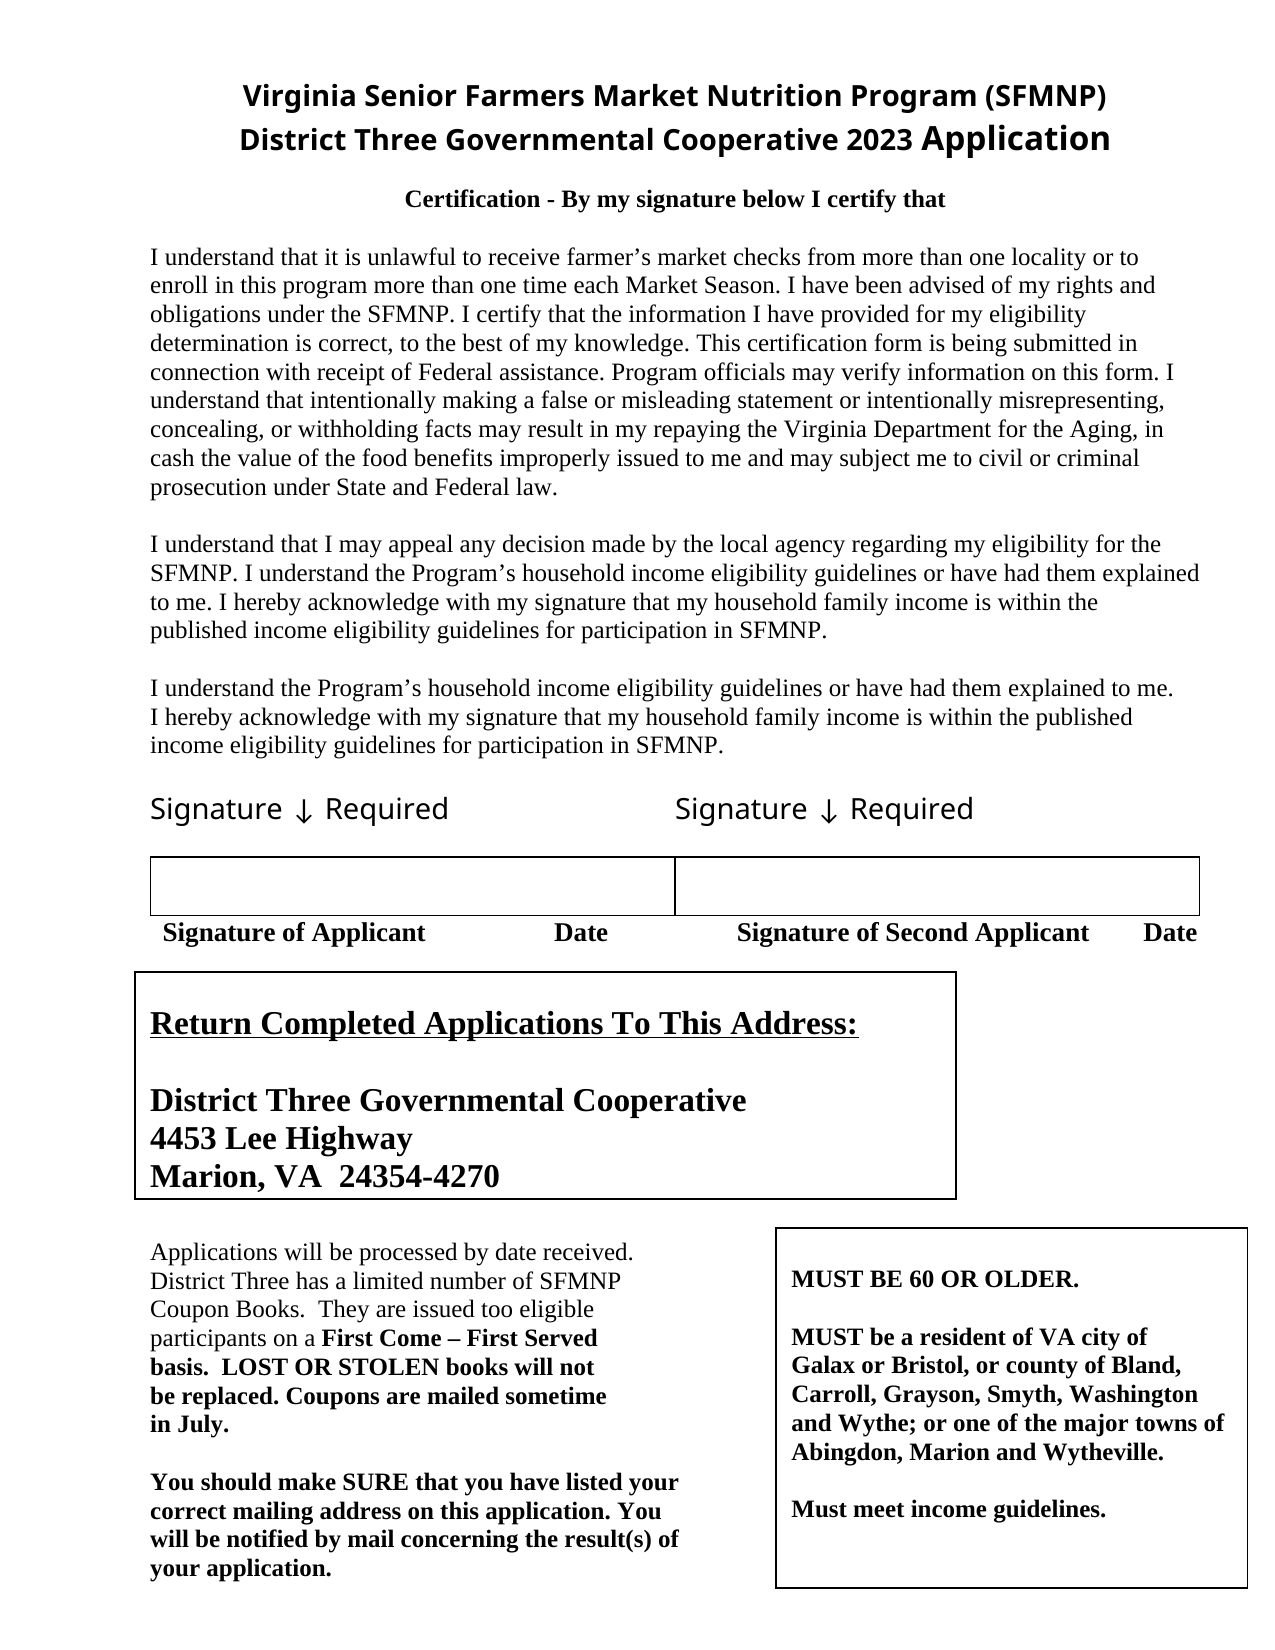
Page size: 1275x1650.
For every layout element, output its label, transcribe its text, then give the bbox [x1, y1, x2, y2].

text basis. LOST OR STOLEN books will not [150, 1352, 775, 1381]
text I hereby acknowledge with my signature that my household family income is within the published income eligibility guidelines for participation in SFMNP. [150, 702, 1200, 759]
text Certification - By my signature below I certify that [150, 184, 1200, 213]
table_header [676, 858, 1199, 915]
text Signature ↓ Required Signature ↓ Required [150, 788, 1200, 828]
text I understand the Program’s household income eligibility guidelines or have had them explained to me. [150, 673, 1200, 702]
text Applications will be processed by date received. [150, 1237, 775, 1266]
text in July. [150, 1409, 775, 1438]
text Signature of Applicant Date Signature of Second Applicant Date [150, 916, 1200, 947]
text I understand that it is unlawful to receive farmer’s market checks from more than one locality or to enroll in this program more than one time each Market Season. I have been advised of my rights and obligations under the SFMNP. I certify that the information I have provided for my eligibility determination is correct, to the best of my knowledge. This certification form is being submitted in connection with receipt of Federal assistance. Program officials may verify information on this form. I understand that intentionally making a false or misleading statement or intentionally misrepresenting, concealing, or withholding facts may result in my repaying the Virginia Department for the Aging, in cash the value of the food benefits improperly issued to me and may subject me to civil or criminal prosecution under State and Federal law. [150, 242, 1200, 500]
table_header [151, 858, 674, 915]
text I understand that I may appeal any decision made by the local agency regarding my eligibility for the SFMNP. I understand the Program’s household income eligibility guidelines or have had them explained to me. I hereby acknowledge with my signature that my household family income is within the published income eligibility guidelines for participation in SFMNP. [150, 529, 1200, 644]
text will be notified by mail concerning the result(s) of [150, 1524, 775, 1553]
text participants on a First Come – First Served [150, 1323, 775, 1352]
text Coupon Books. They are issued too eligible [150, 1294, 775, 1323]
text District Three has a limited number of SFMNP [150, 1266, 775, 1294]
text You should make SURE that you have listed your [150, 1467, 775, 1496]
text correct mailing address on this application. You [150, 1496, 775, 1524]
text your application. [150, 1553, 775, 1582]
text be replaced. Coupons are mailed sometime [150, 1381, 775, 1409]
